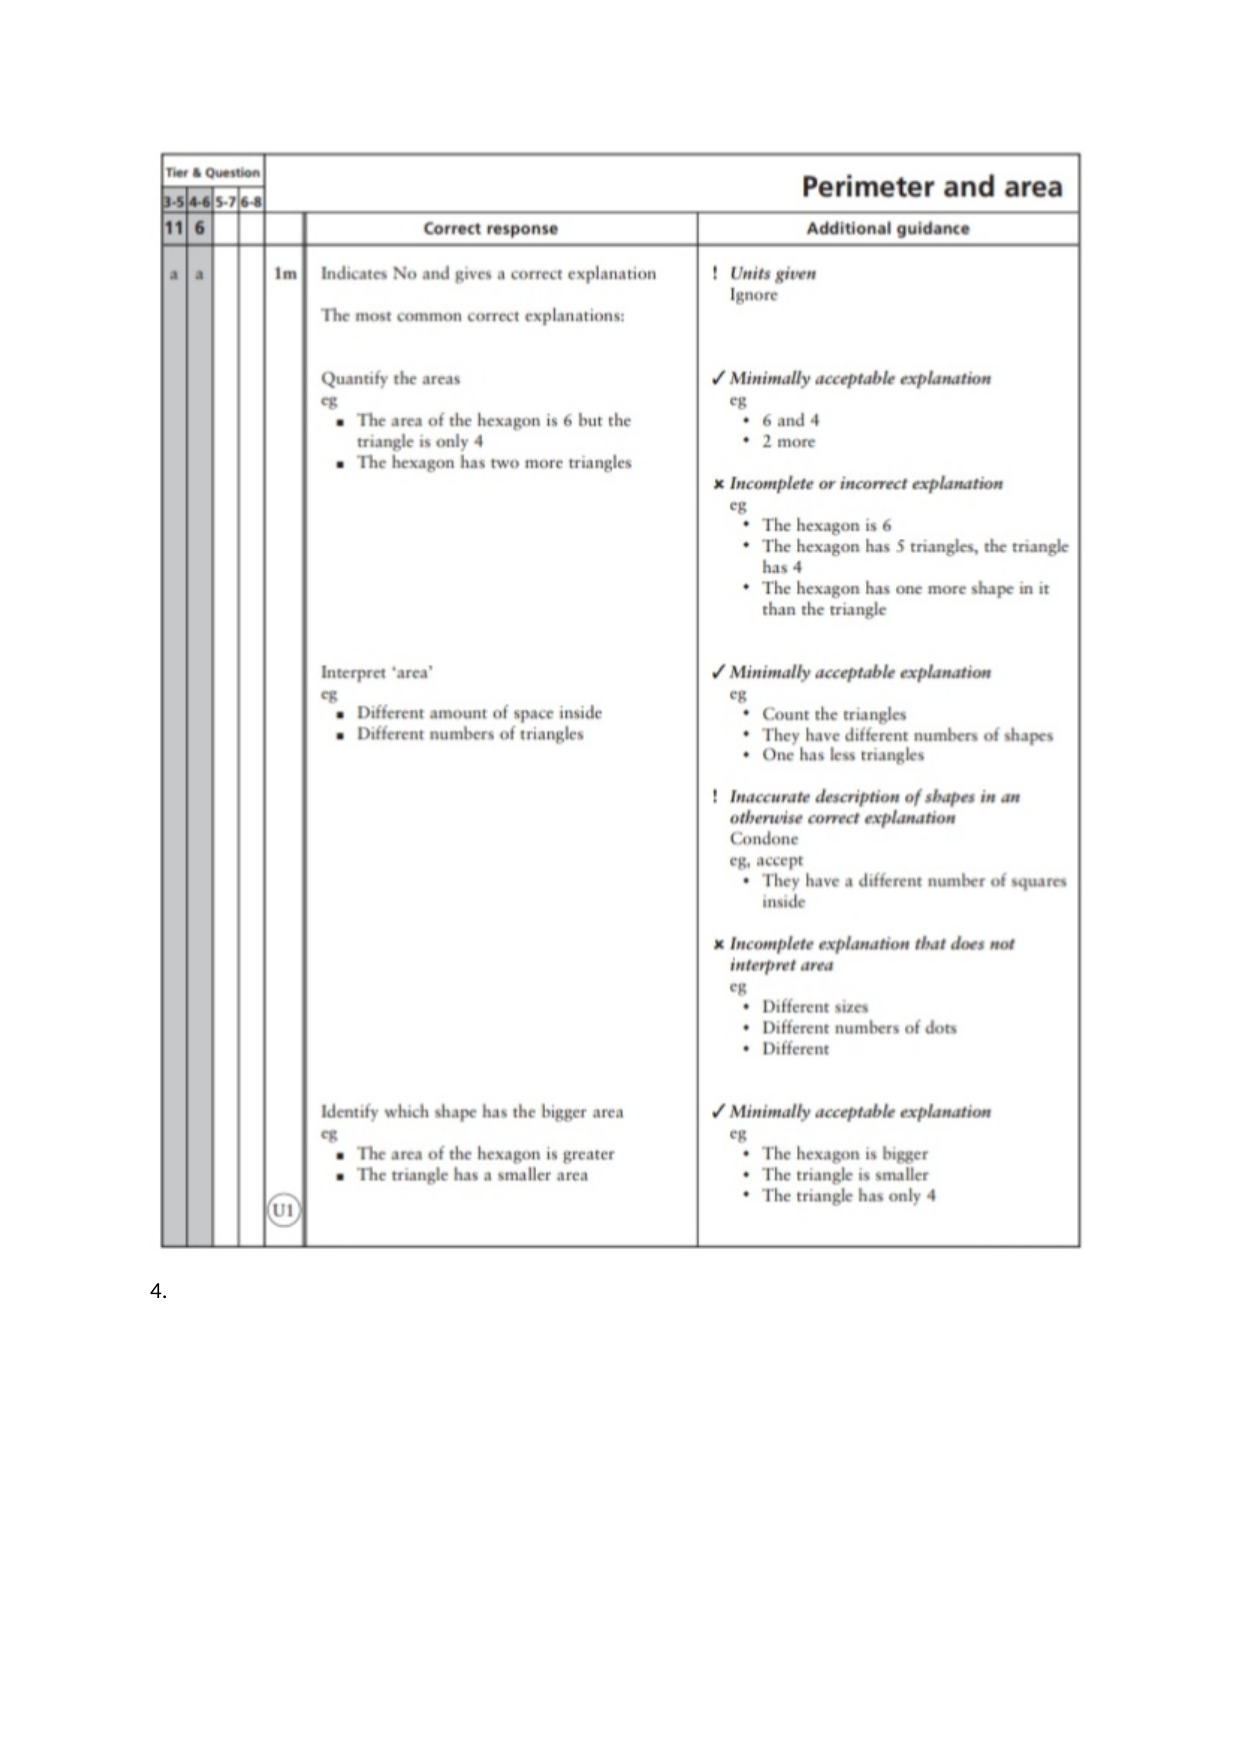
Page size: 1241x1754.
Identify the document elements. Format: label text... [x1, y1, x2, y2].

picture [150, 150, 1091, 1258]
text 4. [150, 1276, 1090, 1304]
